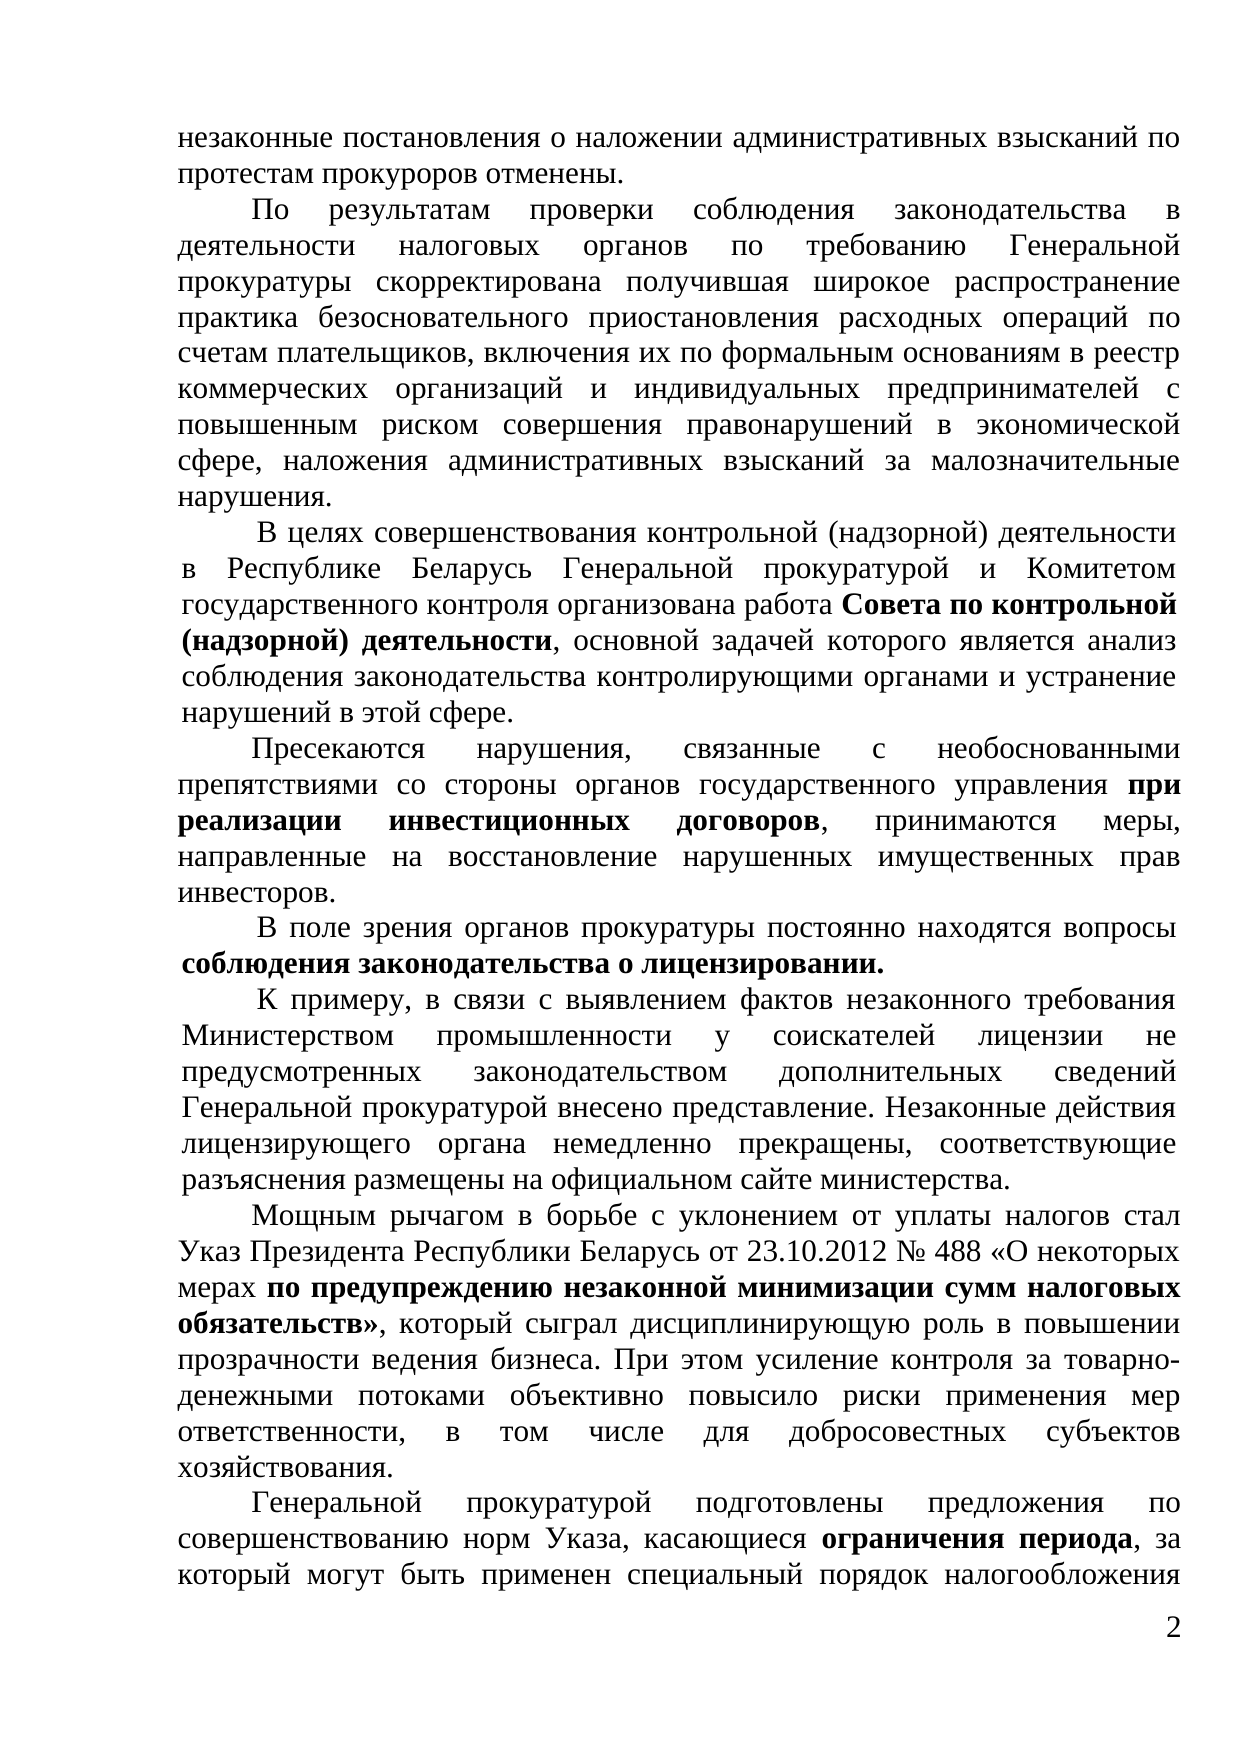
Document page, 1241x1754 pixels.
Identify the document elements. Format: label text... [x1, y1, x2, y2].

text К примеру, в связи с выявлением фактов незаконного требования Министерством промышленности у соискателей лицензии не предусмотренных законодательством дополнительных сведений Генеральной прокуратурой внесено представление. Незаконные действия лицензирующего органа немедленно прекращены, соответствующие разъяснения размещены на официальном сайте министерства. [181, 981, 1177, 1196]
text Мощным рычагом в борьбе с уклонением от уплаты налогов стал Указ Президента Республики Беларусь от 23.10.2012 № 488 «О некоторых мерах по предупреждению незаконной минимизации сумм налоговых обязательств», который сыграл дисциплинирующую роль в повышении прозрачности ведения бизнеса. При этом усиление контроля за товарно-денежными потоками объективно повысило риски применения мер ответственности, в том числе для добросовестных субъектов хозяйствования. [177, 1196, 1181, 1484]
text В целях совершенствования контрольной (надзорной) деятельности в Республике Беларусь Генеральной прокуратурой и Комитетом государственного контроля организована работа Совета по контрольной (надзорной) деятельности, основной задачей которого является анализ соблюдения законодательства контролирующими органами и устранение нарушений в этой сфере. [181, 513, 1177, 729]
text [177, 1484, 1181, 1592]
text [177, 118, 1181, 190]
text В поле зрения органов прокуратуры постоянно находятся вопросы соблюдения законодательства о лицензировании. [181, 909, 1177, 981]
text По результатам проверки соблюдения законодательства в деятельности налоговых органов по требованию Генеральной прокуратуры скорректирована получившая широкое распространение практика безосновательного приостановления расходных операций по счетам плательщиков, включения их по формальным основаниям в реестр коммерческих организаций и индивидуальных предпринимателей с повышенным риском совершения правонарушений в экономической сфере, наложения административных взысканий за малозначительные нарушения. [177, 190, 1181, 513]
text Пресекаются нарушения, связанные с необоснованными препятствиями со стороны органов государственного управления при реализации инвестиционных договоров, принимаются меры, направленные на восстановление нарушенных имущественных прав инвесторов. [177, 729, 1181, 909]
